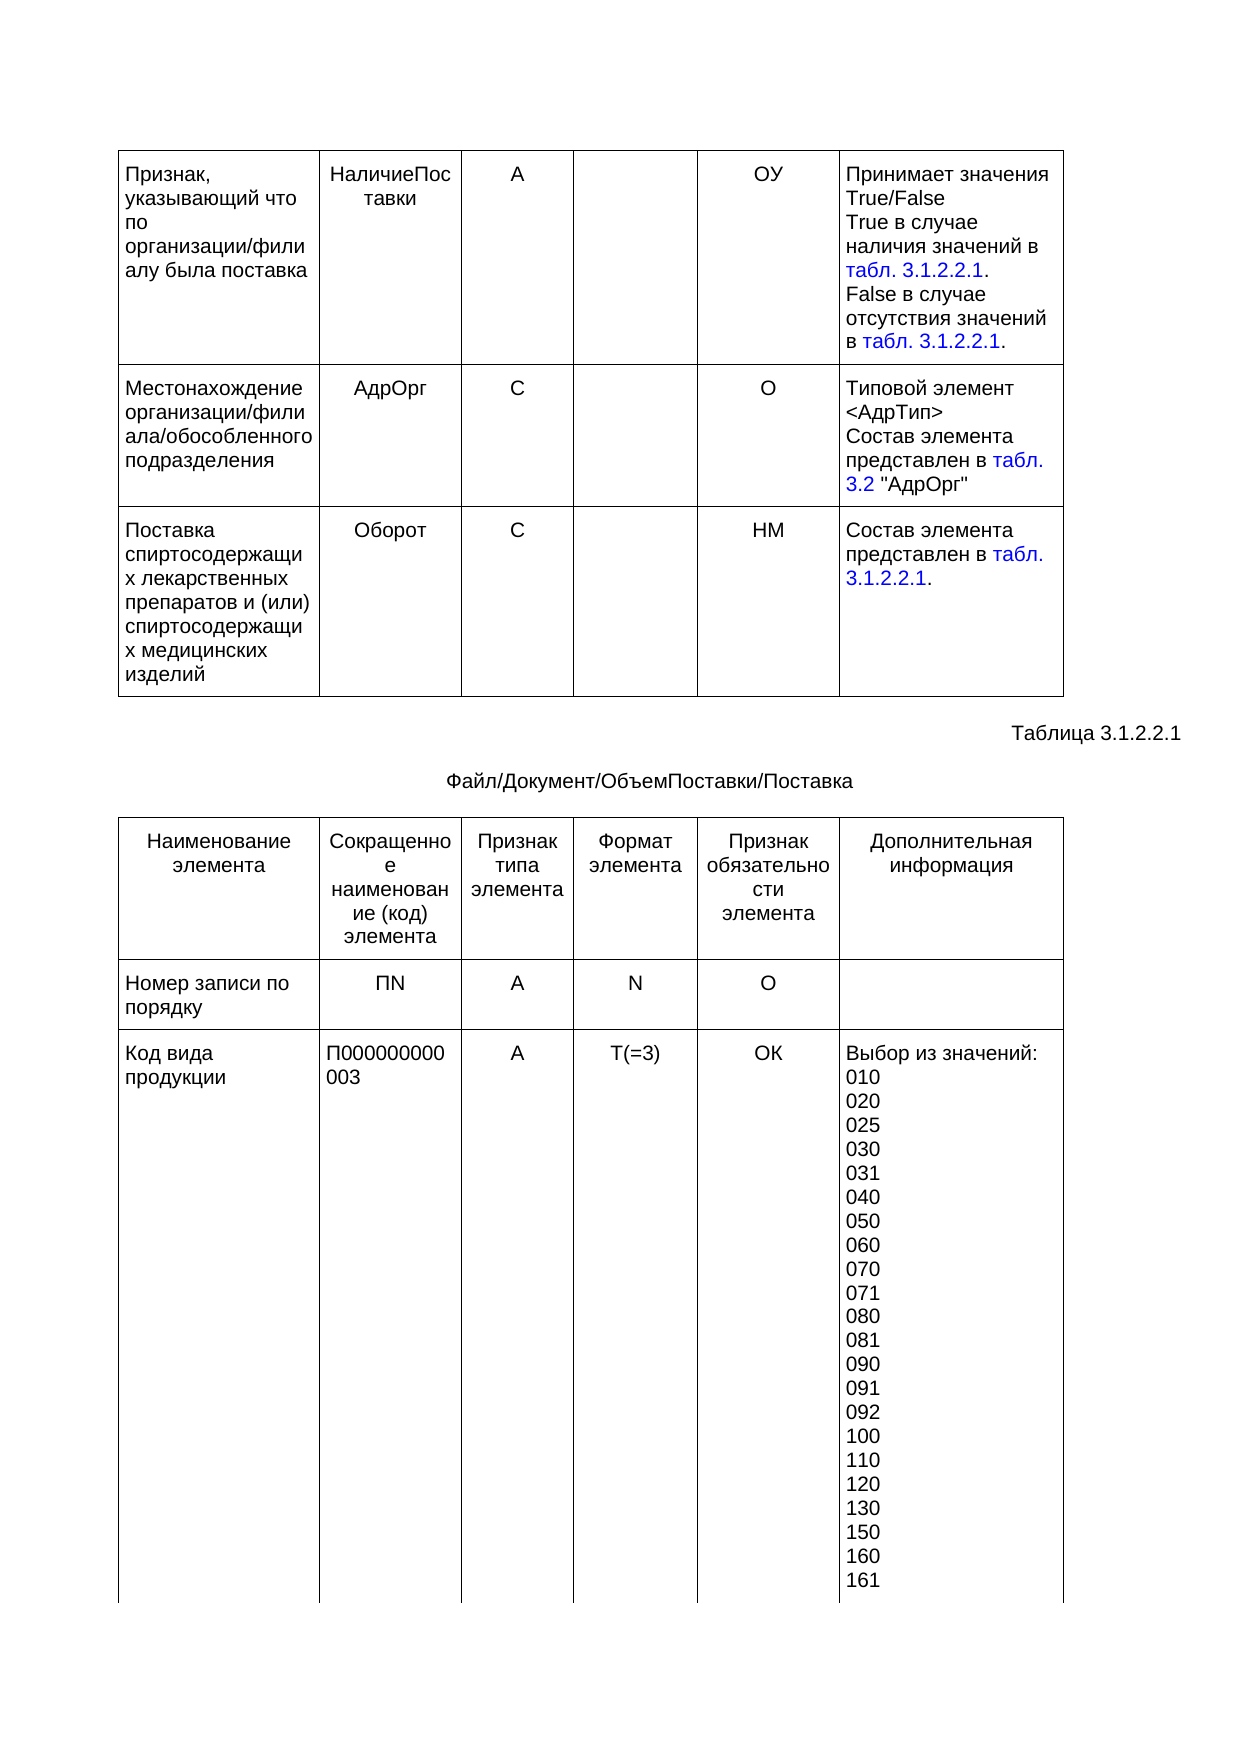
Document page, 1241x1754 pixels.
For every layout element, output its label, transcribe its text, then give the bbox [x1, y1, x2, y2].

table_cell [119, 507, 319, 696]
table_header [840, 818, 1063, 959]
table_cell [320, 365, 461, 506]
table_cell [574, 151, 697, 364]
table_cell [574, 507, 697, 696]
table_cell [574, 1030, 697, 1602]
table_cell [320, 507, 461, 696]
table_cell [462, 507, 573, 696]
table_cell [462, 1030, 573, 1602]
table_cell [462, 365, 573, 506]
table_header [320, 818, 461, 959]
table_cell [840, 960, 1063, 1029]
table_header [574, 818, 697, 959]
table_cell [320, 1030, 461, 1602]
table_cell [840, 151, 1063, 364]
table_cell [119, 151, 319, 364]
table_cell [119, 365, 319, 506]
text Файл/Документ/ОбъемПоставки/Поставка [118, 769, 1181, 793]
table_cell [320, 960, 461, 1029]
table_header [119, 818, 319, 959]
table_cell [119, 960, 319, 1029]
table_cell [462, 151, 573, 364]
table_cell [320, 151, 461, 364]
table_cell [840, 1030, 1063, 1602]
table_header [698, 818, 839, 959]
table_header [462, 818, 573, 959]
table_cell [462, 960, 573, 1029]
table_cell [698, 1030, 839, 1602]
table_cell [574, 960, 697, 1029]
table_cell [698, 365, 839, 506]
text Таблица 3.1.2.2.1 [118, 721, 1181, 745]
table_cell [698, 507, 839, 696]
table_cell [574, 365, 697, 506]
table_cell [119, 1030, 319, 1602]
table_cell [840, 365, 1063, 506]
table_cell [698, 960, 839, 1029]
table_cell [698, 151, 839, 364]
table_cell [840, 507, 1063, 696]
